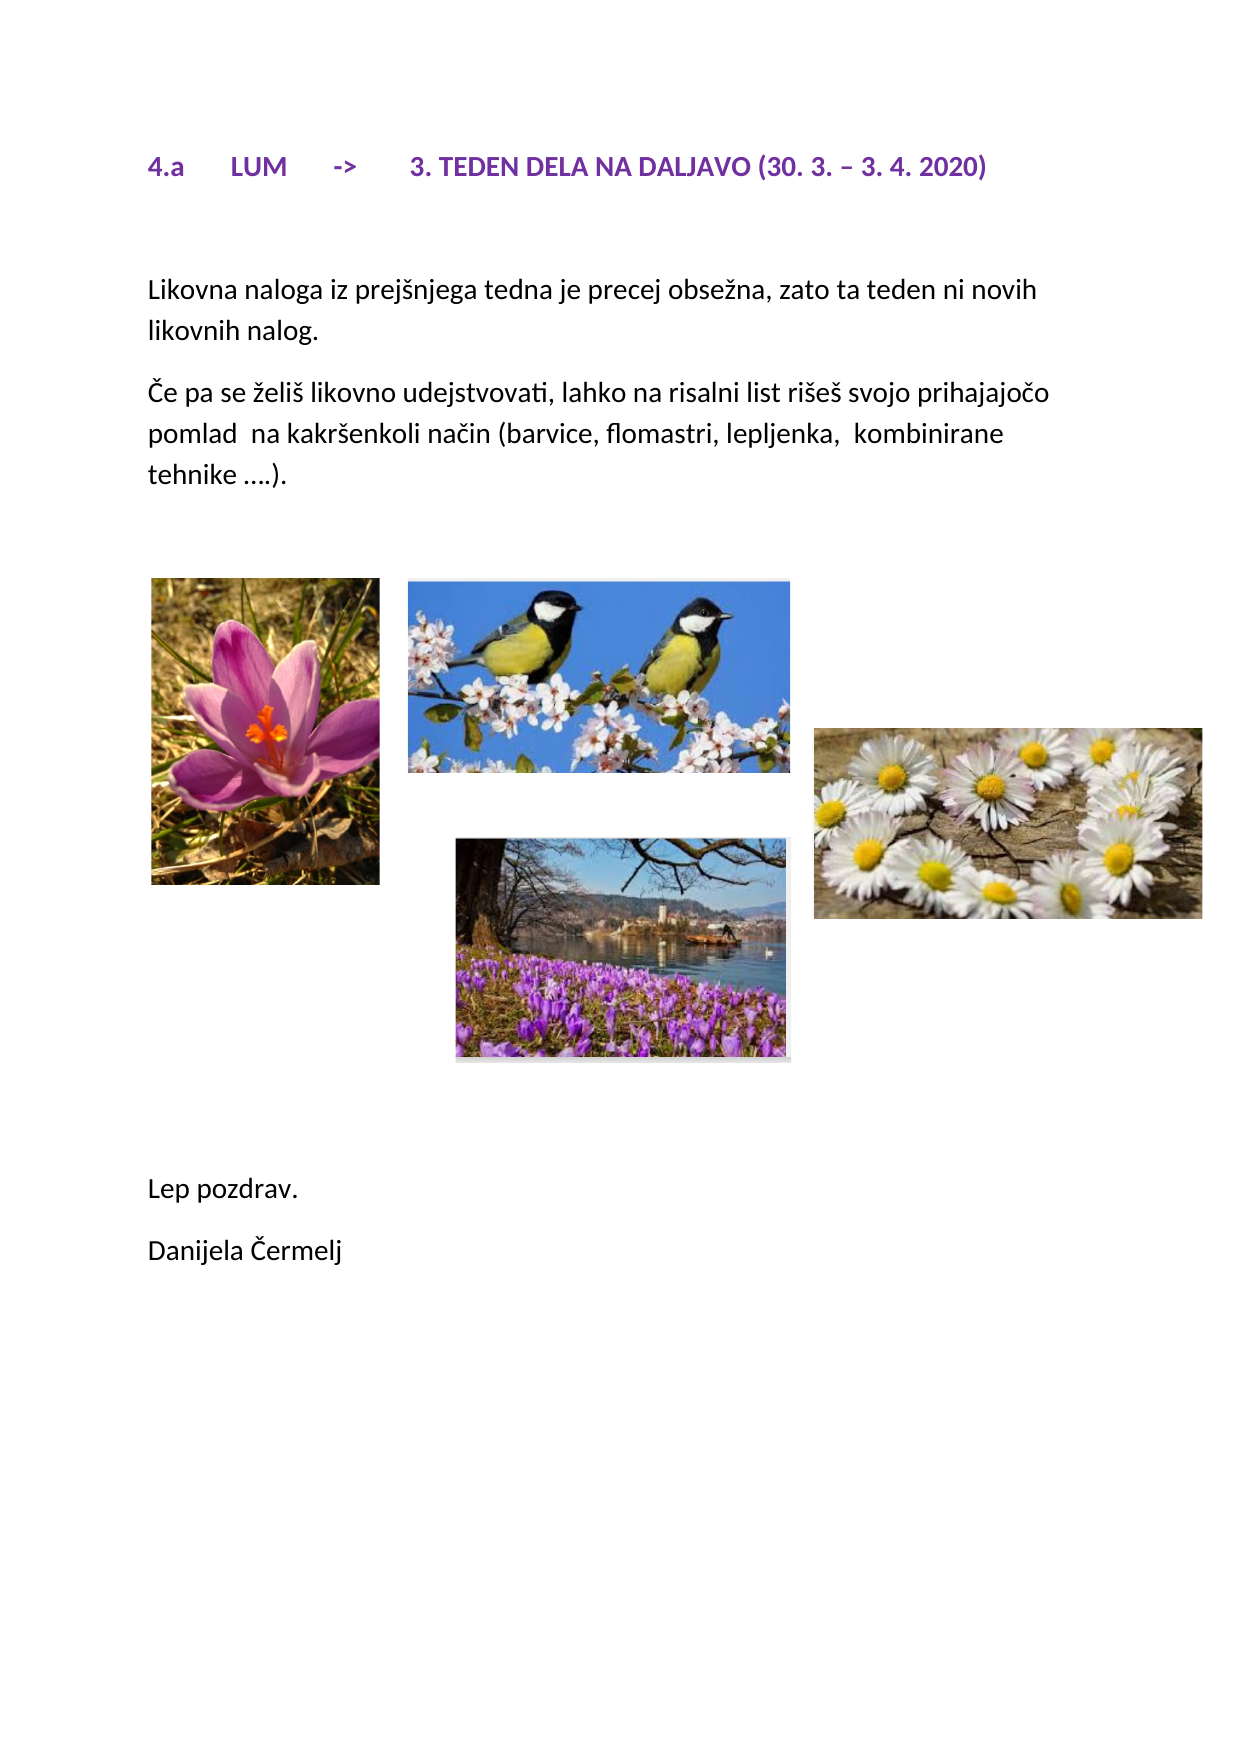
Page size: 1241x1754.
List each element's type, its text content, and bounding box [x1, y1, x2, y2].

text Če pa se želiš likovno udejstvovati, lahko na risalni list rišeš svojo prihajajočo pomlad na kakršenkoli način (barvice, flomastri, lepljenka, kombinirane tehnike ….). [148, 374, 1093, 491]
text Lep pozdrav. [148, 1171, 1093, 1206]
picture [811, 728, 1203, 919]
picture [151, 578, 379, 882]
picture [407, 578, 791, 773]
text 4.a LUM -> 3. TEDEN DELA NA DALJAVO (30. 3. – 3. 4. 2020) [148, 148, 1093, 183]
picture [455, 837, 792, 1063]
text Danijela Čermelj [148, 1232, 1093, 1268]
text Likovna naloga iz prejšnjega tedna je precej obsežna, zato ta teden ni novih likovnih nalog. [148, 271, 1093, 348]
